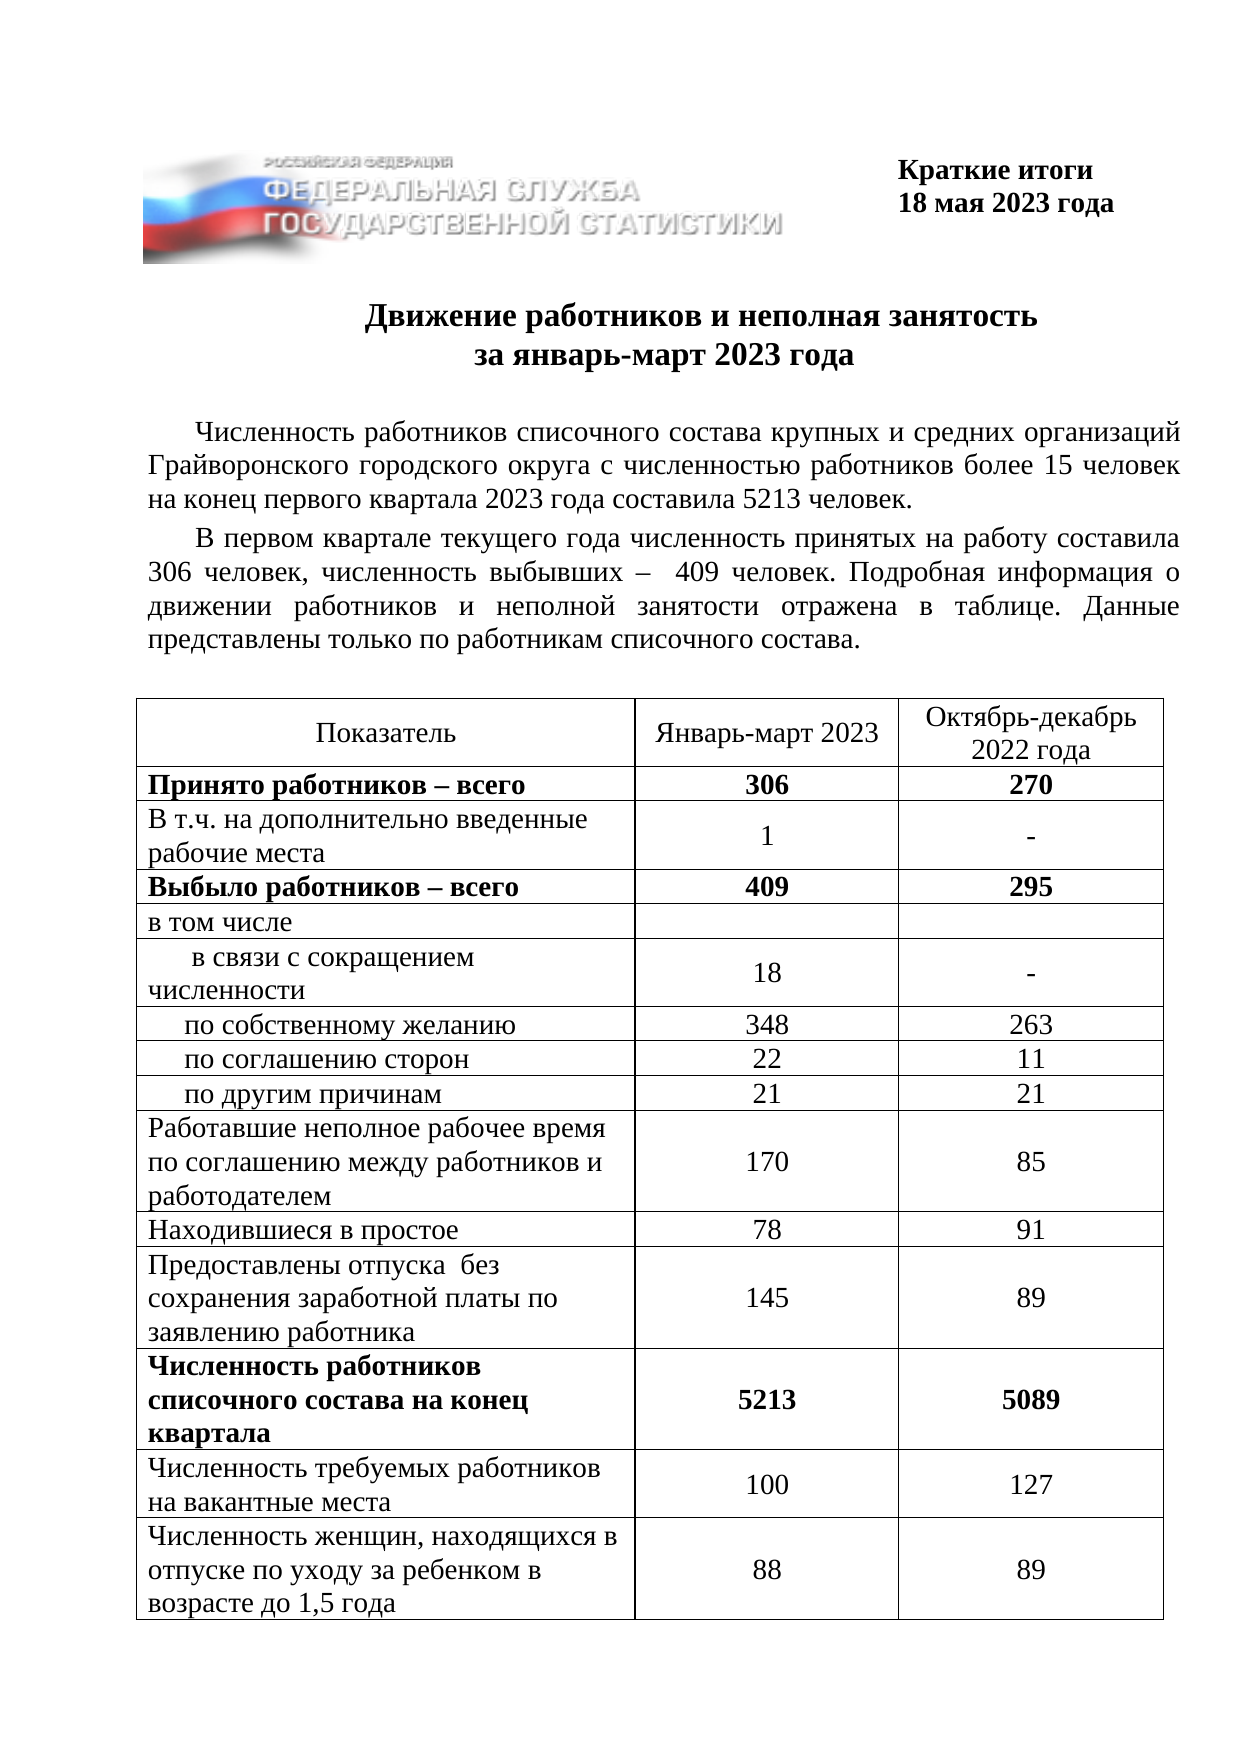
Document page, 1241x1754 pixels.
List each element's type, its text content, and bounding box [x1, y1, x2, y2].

table_cell [636, 904, 898, 938]
table_header Январь-март 2023 [636, 699, 898, 766]
table_cell в связи с сокращением численности [137, 939, 634, 1006]
table_cell - [899, 939, 1163, 1006]
table_cell 21 [636, 1076, 898, 1109]
table_cell 348 [636, 1007, 898, 1040]
text 18 мая 2023 года [148, 185, 1181, 219]
table_cell 85 [899, 1111, 1163, 1211]
table_cell 11 [899, 1041, 1163, 1075]
table_cell Находившиеся в простое [137, 1212, 634, 1246]
table_cell Численность работников списочного состава на конец квартала [137, 1349, 634, 1449]
table_cell Принято работников – всего [137, 767, 634, 800]
text Краткие итоги [148, 152, 1181, 185]
text Движение работников и неполная занятость [148, 296, 1181, 334]
table_cell 89 [899, 1518, 1163, 1619]
table_cell [899, 904, 1163, 938]
table_cell - [899, 801, 1163, 868]
table_cell 91 [899, 1212, 1163, 1246]
picture [143, 145, 789, 264]
table_cell 100 [636, 1450, 898, 1517]
table_cell в том числе [137, 904, 634, 938]
table_cell 409 [636, 870, 898, 903]
table_header Показатель [137, 699, 634, 766]
table_cell 18 [636, 939, 898, 1006]
table_cell 78 [636, 1212, 898, 1246]
table_cell 295 [899, 870, 1163, 903]
table_cell В т.ч. на дополнительно введенные рабочие места [137, 801, 634, 868]
table_cell 170 [636, 1111, 898, 1211]
table_cell 5213 [636, 1349, 898, 1449]
table_cell 89 [899, 1247, 1163, 1347]
text Численность работников списочного состава крупных и средних организаций Грайворонского городского округа с численностью работников более 15 человек на конец первого квартала 2023 года составила 5213 человек. [148, 414, 1181, 514]
table_cell 127 [899, 1450, 1163, 1517]
table_cell Численность женщин, находящихся в отпуске по уходу за ребенком в возрасте до 1,5 года [137, 1518, 634, 1619]
table_cell Предоставлены отпуска без сохранения заработной платы по заявлению работника [137, 1247, 634, 1347]
text за январь-март 2023 года [148, 334, 1181, 372]
table_cell 22 [636, 1041, 898, 1075]
table_cell 88 [636, 1518, 898, 1619]
table_cell по другим причинам [137, 1076, 634, 1109]
table_cell Выбыло работников – всего [137, 870, 634, 903]
table_cell Работавшие неполное рабочее время по соглашению между работников и работодателем [137, 1111, 634, 1211]
table_cell 1 [636, 801, 898, 868]
table_cell по соглашению сторон [137, 1041, 634, 1075]
table_cell 306 [636, 767, 898, 800]
table_header Октябрь-декабрь 2022 года [899, 699, 1163, 766]
table_cell 21 [899, 1076, 1163, 1109]
table_cell 5089 [899, 1349, 1163, 1449]
table_cell 270 [899, 767, 1163, 800]
table_cell 263 [899, 1007, 1163, 1040]
table_cell по собственному желанию [137, 1007, 634, 1040]
table_cell Численность требуемых работников на вакантные места [137, 1450, 634, 1517]
text В первом квартале текущего года численность принятых на работу составила 306 человек, численность выбывших – 409 человек. Подробная информация о движении работников и неполной занятости отражена в таблице. Данные представлены только по работникам списочного состава. [148, 521, 1181, 655]
table_cell 145 [636, 1247, 898, 1347]
